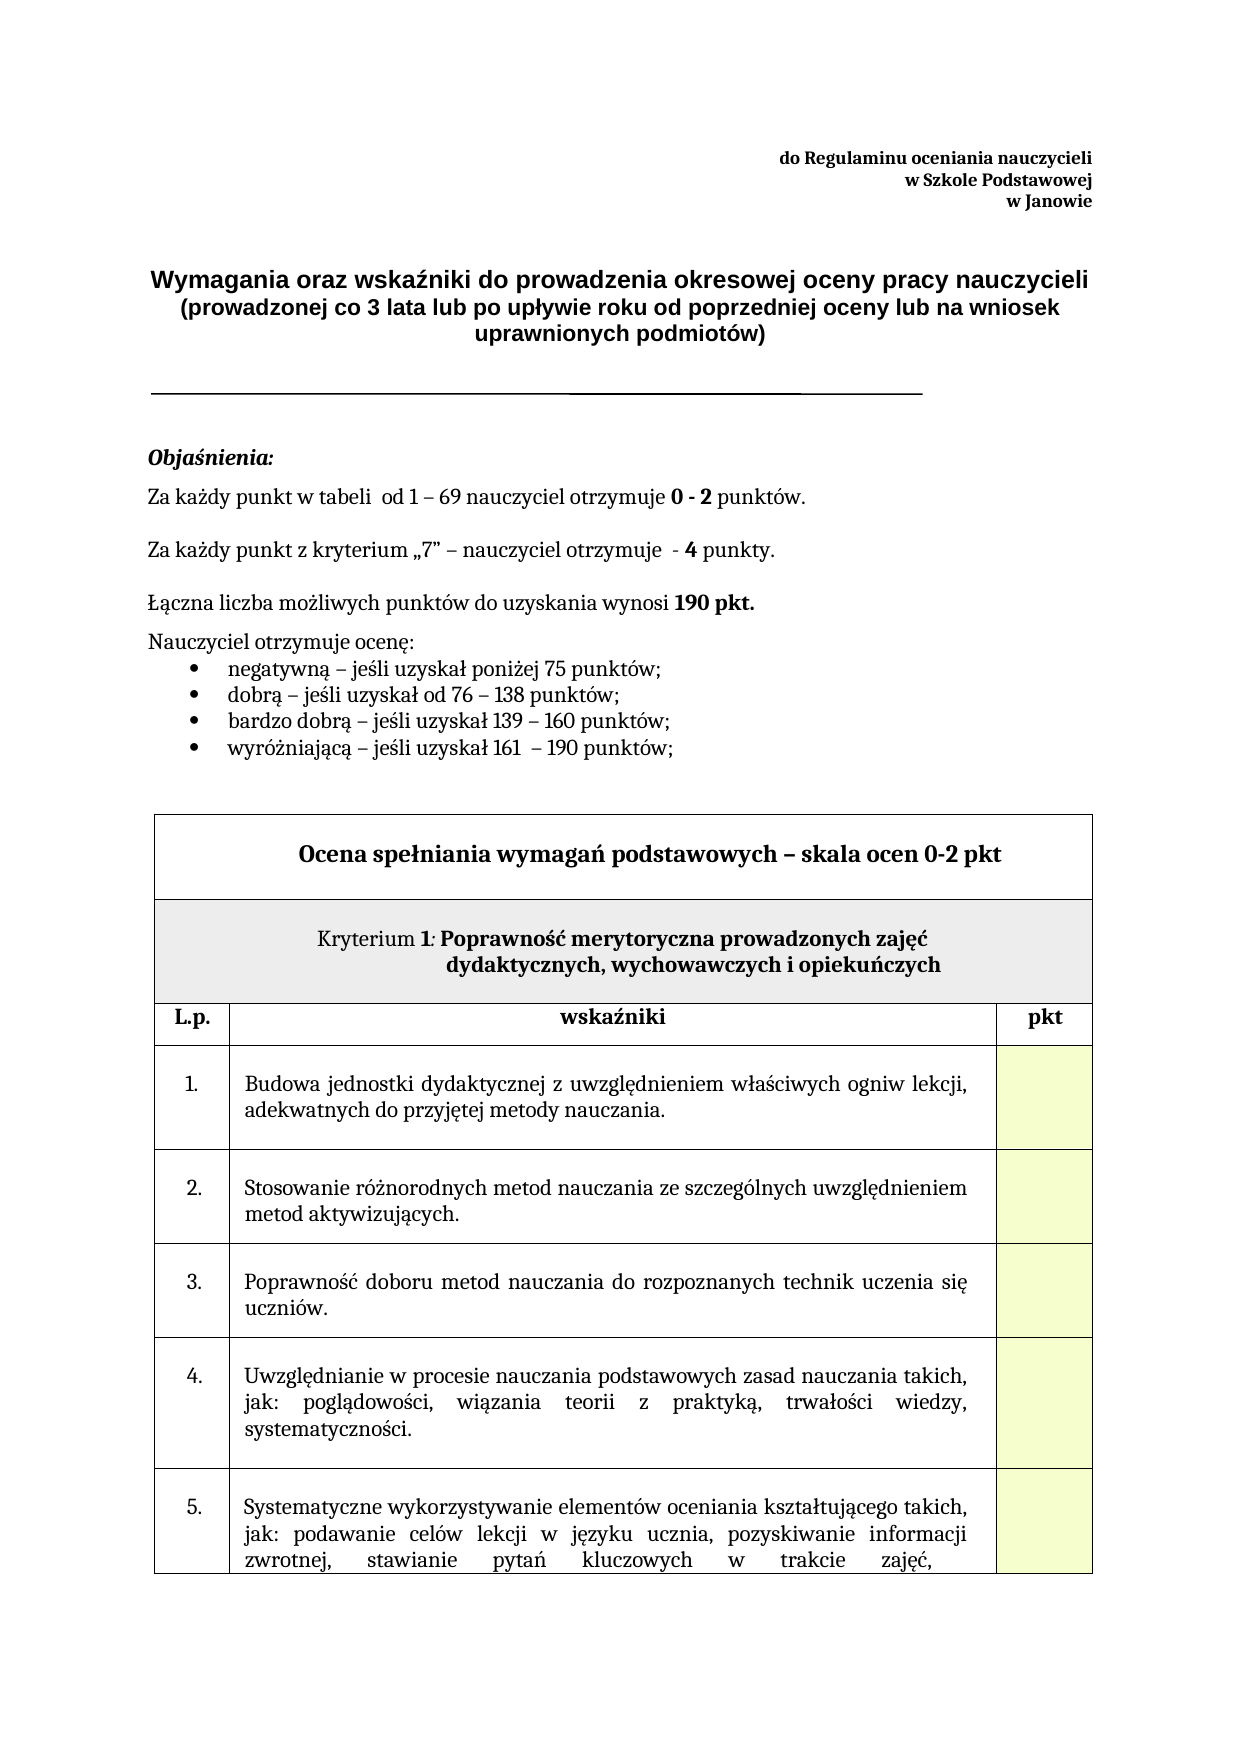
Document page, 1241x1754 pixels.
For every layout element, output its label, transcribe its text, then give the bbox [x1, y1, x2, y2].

text Objaśnienia: [148, 444, 1093, 471]
table_cell 1. [155, 1046, 229, 1148]
text Wymagania oraz wskaźniki do prowadzenia okresowej oceny pracy nauczycieli (prowadzonej co 3 lata lub po upływie roku od poprzedniej oceny lub na wniosek uprawnionych podmiotów) [148, 265, 1093, 346]
table_cell [997, 1244, 1092, 1337]
text Nauczyciel otrzymuje ocenę: [148, 629, 1093, 655]
table_cell Budowa jednostki dydaktycznej z uwzględnieniem właściwych ogniw lekcji, adekwatnych do przyjętej metody nauczania. [230, 1046, 996, 1148]
text do Regulaminu oceniania nauczycieli [148, 148, 1093, 169]
text Łączna liczba możliwych punktów do uzyskania wynosi 190 pkt. [148, 589, 1093, 616]
table_cell 5. [155, 1469, 229, 1573]
text w Janowie [148, 191, 1093, 212]
table_cell Kryterium 1: Poprawność merytoryczna prowadzonych zajęć dydaktycznych, wychowawczych i opiekuńczych [155, 900, 1092, 1003]
table_cell [997, 1338, 1092, 1468]
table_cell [230, 1469, 996, 1573]
table_cell wskaźniki [230, 1004, 996, 1045]
table_cell [997, 1046, 1092, 1148]
table_cell 2. [155, 1150, 229, 1243]
table_cell pkt [997, 1004, 1092, 1045]
table_cell Uwzględnianie w procesie nauczania podstawowych zasad nauczania takich, jak: poglądowości, wiązania teorii z praktyką, trwałości wiedzy, systematyczności. [230, 1338, 996, 1468]
list wyróżniającą – jeśli uzyskał 161 – 190 punktów; [190, 734, 1093, 761]
table_header Ocena spełniania wymagań podstawowych – skala ocen 0-2 pkt [155, 815, 1092, 899]
table_cell [997, 1150, 1092, 1243]
table_cell Poprawność doboru metod nauczania do rozpoznanych technik uczenia się uczniów. [230, 1244, 996, 1337]
text Za każdy punkt z kryterium „7” – nauczyciel otrzymuje - 4 punkty. [148, 537, 1093, 563]
table_cell L.p. [155, 1004, 229, 1045]
text w Szkole Podstawowej [148, 169, 1093, 191]
list bardzo dobrą – jeśli uzyskał 139 – 160 punktów; [190, 708, 1093, 734]
list negatywną – jeśli uzyskał poniżej 75 punktów; [190, 655, 1093, 682]
list dobrą – jeśli uzyskał od 76 – 138 punktów; [190, 682, 1093, 708]
table_cell 3. [155, 1244, 229, 1337]
table_cell Stosowanie różnorodnych metod nauczania ze szczególnych uwzględnieniem metod aktywizujących. [230, 1150, 996, 1243]
text Za każdy punkt w tabeli od 1 – 69 nauczyciel otrzymuje 0 - 2 punktów. [148, 484, 1093, 510]
table_cell 4. [155, 1338, 229, 1468]
table_cell [997, 1469, 1092, 1573]
